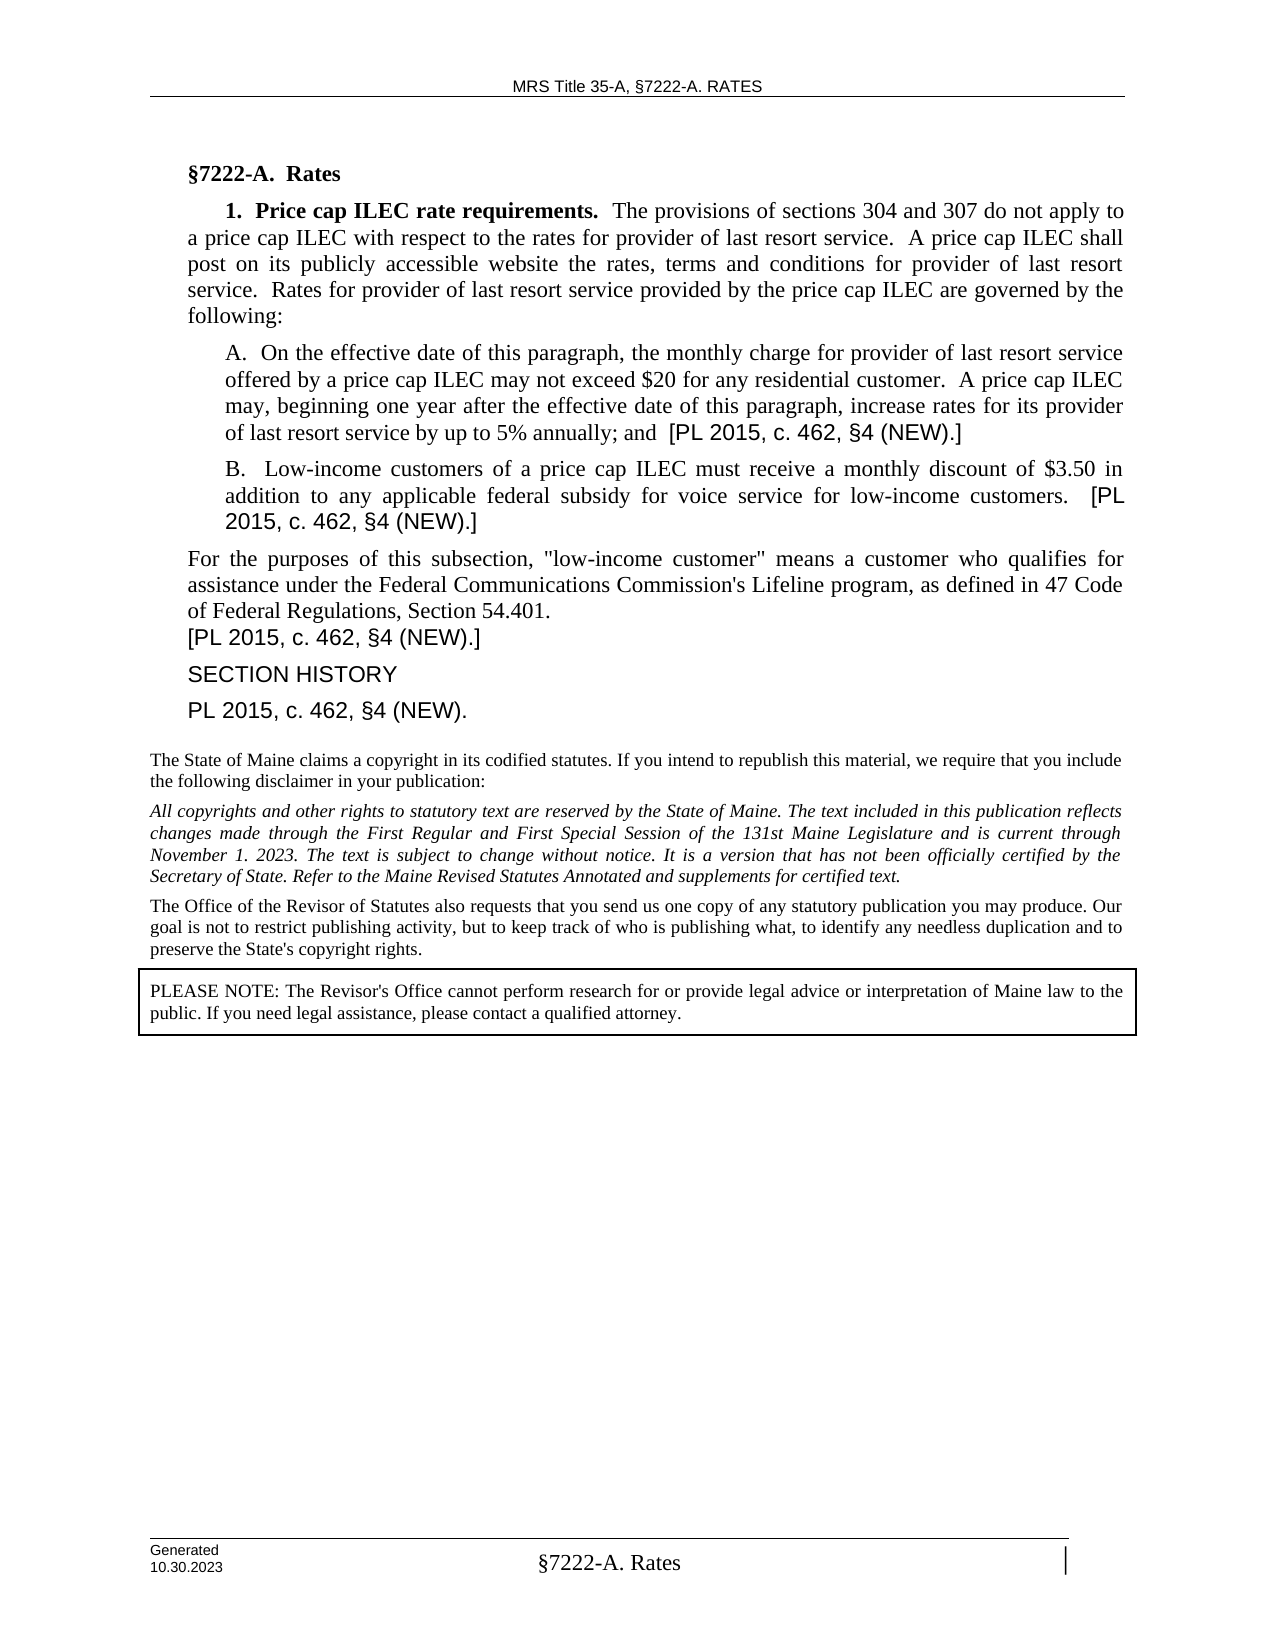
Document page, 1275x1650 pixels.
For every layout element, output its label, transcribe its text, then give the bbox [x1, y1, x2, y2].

text [PL 2015, c. 462, §4 (NEW).] [187, 624, 1125, 650]
text 1. Price cap ILEC rate requirements. The provisions of sections 304 and 307 do not apply to a price cap ILEC with respect to the rates for provider of last resort service. A price cap ILEC shall post on its publicly accessible website the rates, terms and conditions for provider of last resort service. Rates for provider of last resort service provided by the price cap ILEC are governed by the following: [187, 197, 1125, 329]
text For the purposes of this subsection, "low-income customer" means a customer who qualifies for assistance under the Federal Communications Commission's Lifeline program, as defined in 47 Code of Federal Regulations, Section 54.401. [187, 545, 1125, 624]
text The State of Maine claims a copyright in its codified statutes. If you intend to republish this material, we require that you include the following disclaimer in your publication: [150, 749, 1125, 792]
text SECTION HISTORY [187, 661, 1125, 687]
text The Office of the Revisor of Statutes also requests that you send us one copy of any statutory publication you may produce. Our goal is not to restrict publishing activity, but to keep track of who is publishing what, to identify any needless duplication and to preserve the State's copyright rights. [150, 895, 1125, 959]
text §7222-A. Rates [187, 160, 1125, 187]
text All copyrights and other rights to statutory text are reserved by the State of Maine. The text included in this publication reflects changes made through the First Regular and First Special Session of the 131st Maine Legislature and is current through November 1. 2023 . The text is subject to change without notice. It is a version that has not been officially certified by the Secretary of State. Refer to the Maine Revised Statutes Annotated and supplements for certified text. [150, 800, 1125, 887]
text PL 2015, c. 462, §4 (NEW). [187, 697, 1125, 724]
text PLEASE NOTE: The Revisor's Office cannot perform research for or provide legal advice or interpretation of Maine law to the public. If you need legal assistance, please contact a qualified attorney. [140, 970, 1135, 1034]
text B. Low-income customers of a price cap ILEC must receive a monthly discount of $3.50 in addition to any applicable federal subsidy for voice service for low-income customers. [PL 2015, c. 462, §4 (NEW).] [225, 455, 1125, 534]
text A. On the effective date of this paragraph, the monthly charge for provider of last resort service offered by a price cap ILEC may not exceed $20 for any residential customer. A price cap ILEC may, beginning one year after the effective date of this paragraph, increase rates for its provider of last resort service by up to 5% annually; and [PL 2015, c. 462, §4 (NEW).] [225, 339, 1125, 445]
